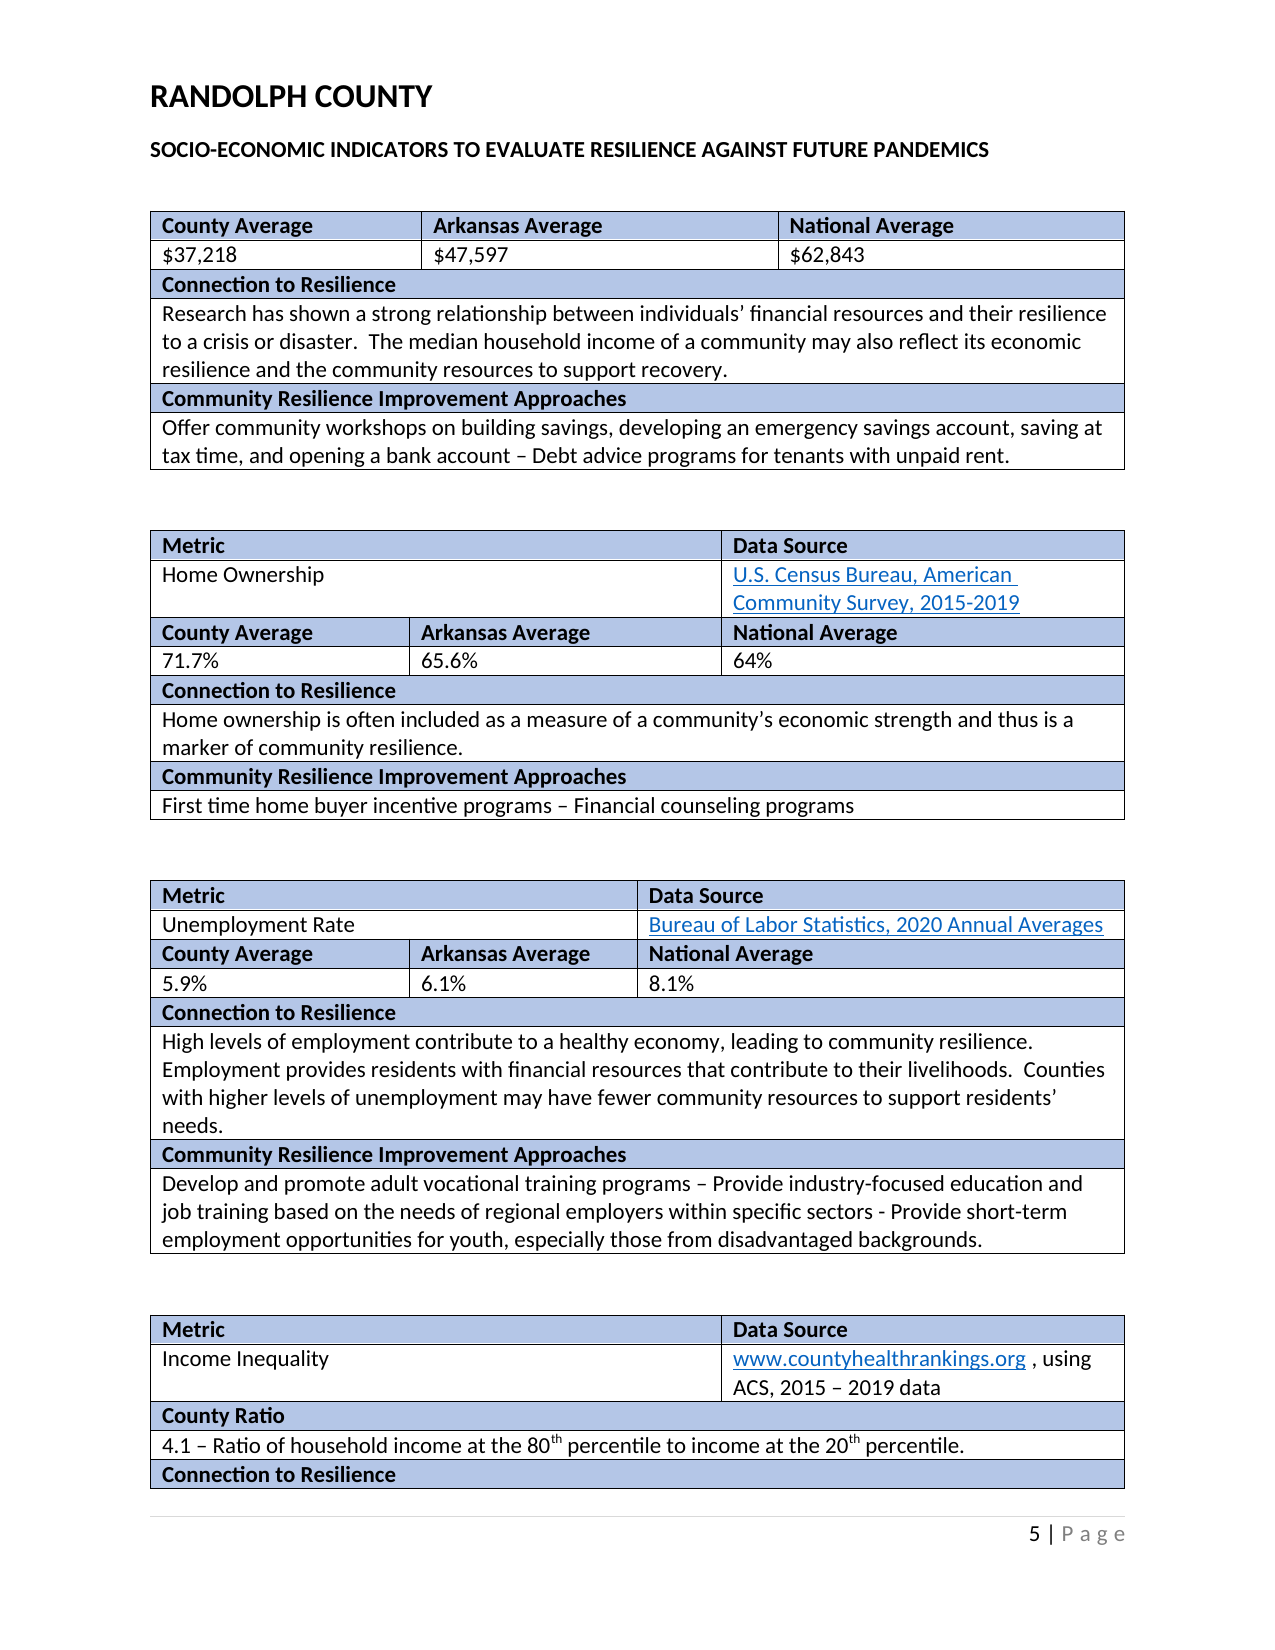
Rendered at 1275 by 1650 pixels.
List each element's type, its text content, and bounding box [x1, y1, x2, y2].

table_cell Community Resilience Improvement Approaches [151, 1140, 1124, 1168]
table_cell Connection to Resilience [151, 998, 1124, 1026]
table_cell Arkansas Average [410, 940, 637, 968]
table_cell 4.1 – Ratio of household income at the 80th percentile to income at the 20th percentile. [151, 1431, 1124, 1459]
table_cell Research has shown a strong relationship between individuals’ financial resources and their resilience to a crisis or disaster. The median household income of a community may also reflect its economic resilience and the community resources to support recovery. [151, 299, 1124, 383]
table_cell U.S. Census Bureau, American Community Survey, 2015-2019 [722, 561, 1124, 617]
table_header Metric [151, 1316, 721, 1343]
table_header Data Source [722, 531, 1124, 559]
table_cell County Average [151, 212, 421, 239]
table_cell Community Resilience Improvement Approaches [151, 384, 1124, 412]
table_cell Bureau of Labor Statistics, 2020 Annual Averages [638, 911, 1124, 938]
table_cell National Average [779, 212, 1124, 239]
table_cell $47,597 [422, 241, 778, 269]
table_cell Income Inequality [151, 1345, 721, 1401]
table_cell Connection to Resilience [151, 676, 1124, 704]
table_cell National Average [722, 618, 1124, 646]
table_header Data Source [638, 881, 1124, 909]
table_cell Arkansas Average [410, 618, 721, 646]
table_cell Offer community workshops on building savings, developing an emergency savings account, saving at tax time, and opening a bank account – Debt advice programs for tenants with unpaid rent. [151, 413, 1124, 469]
table_cell Connection to Resilience [151, 270, 1124, 298]
table_cell 8.1% [638, 969, 1124, 997]
table_cell County Ratio [151, 1402, 1124, 1430]
table_cell Connection to Resilience [151, 1460, 1124, 1488]
table_cell $62,843 [779, 241, 1124, 269]
table_cell 5.9% [151, 969, 409, 997]
table_header Data Source [722, 1316, 1124, 1343]
table_cell 64% [722, 647, 1124, 675]
table_cell High levels of employment contribute to a healthy economy, leading to community resilience. Employment provides residents with financial resources that contribute to their livelihoods. Counties with higher levels of unemployment may have fewer community resources to support residents’ needs. [151, 1027, 1124, 1139]
table_cell County Average [151, 618, 409, 646]
table_cell Develop and promote adult vocational training programs – Provide industry-focused education and job training based on the needs of regional employers within specific sectors - Provide short-term employment opportunities for youth, especially those from disadvantaged backgrounds. [151, 1169, 1124, 1253]
table_header Metric [151, 881, 637, 909]
table_cell County Average [151, 940, 409, 968]
table_cell Home Ownership [151, 561, 721, 617]
table_cell National Average [638, 940, 1124, 968]
table_cell Community Resilience Improvement Approaches [151, 762, 1124, 790]
table_cell Unemployment Rate [151, 911, 637, 938]
table_cell $37,218 [151, 241, 421, 269]
table_cell Arkansas Average [422, 212, 778, 239]
table_cell First time home buyer incentive programs – Financial counseling programs [151, 791, 1124, 819]
table_cell 71.7% [151, 647, 409, 675]
table_header Metric [151, 531, 721, 559]
table_cell Home ownership is often included as a measure of a community’s economic strength and thus is a marker of community resilience. [151, 705, 1124, 761]
table_cell www.countyhealthrankings.org , using ACS, 2015 – 2019 data [722, 1345, 1124, 1401]
table_cell 65.6% [410, 647, 721, 675]
table_cell 6.1% [410, 969, 637, 997]
